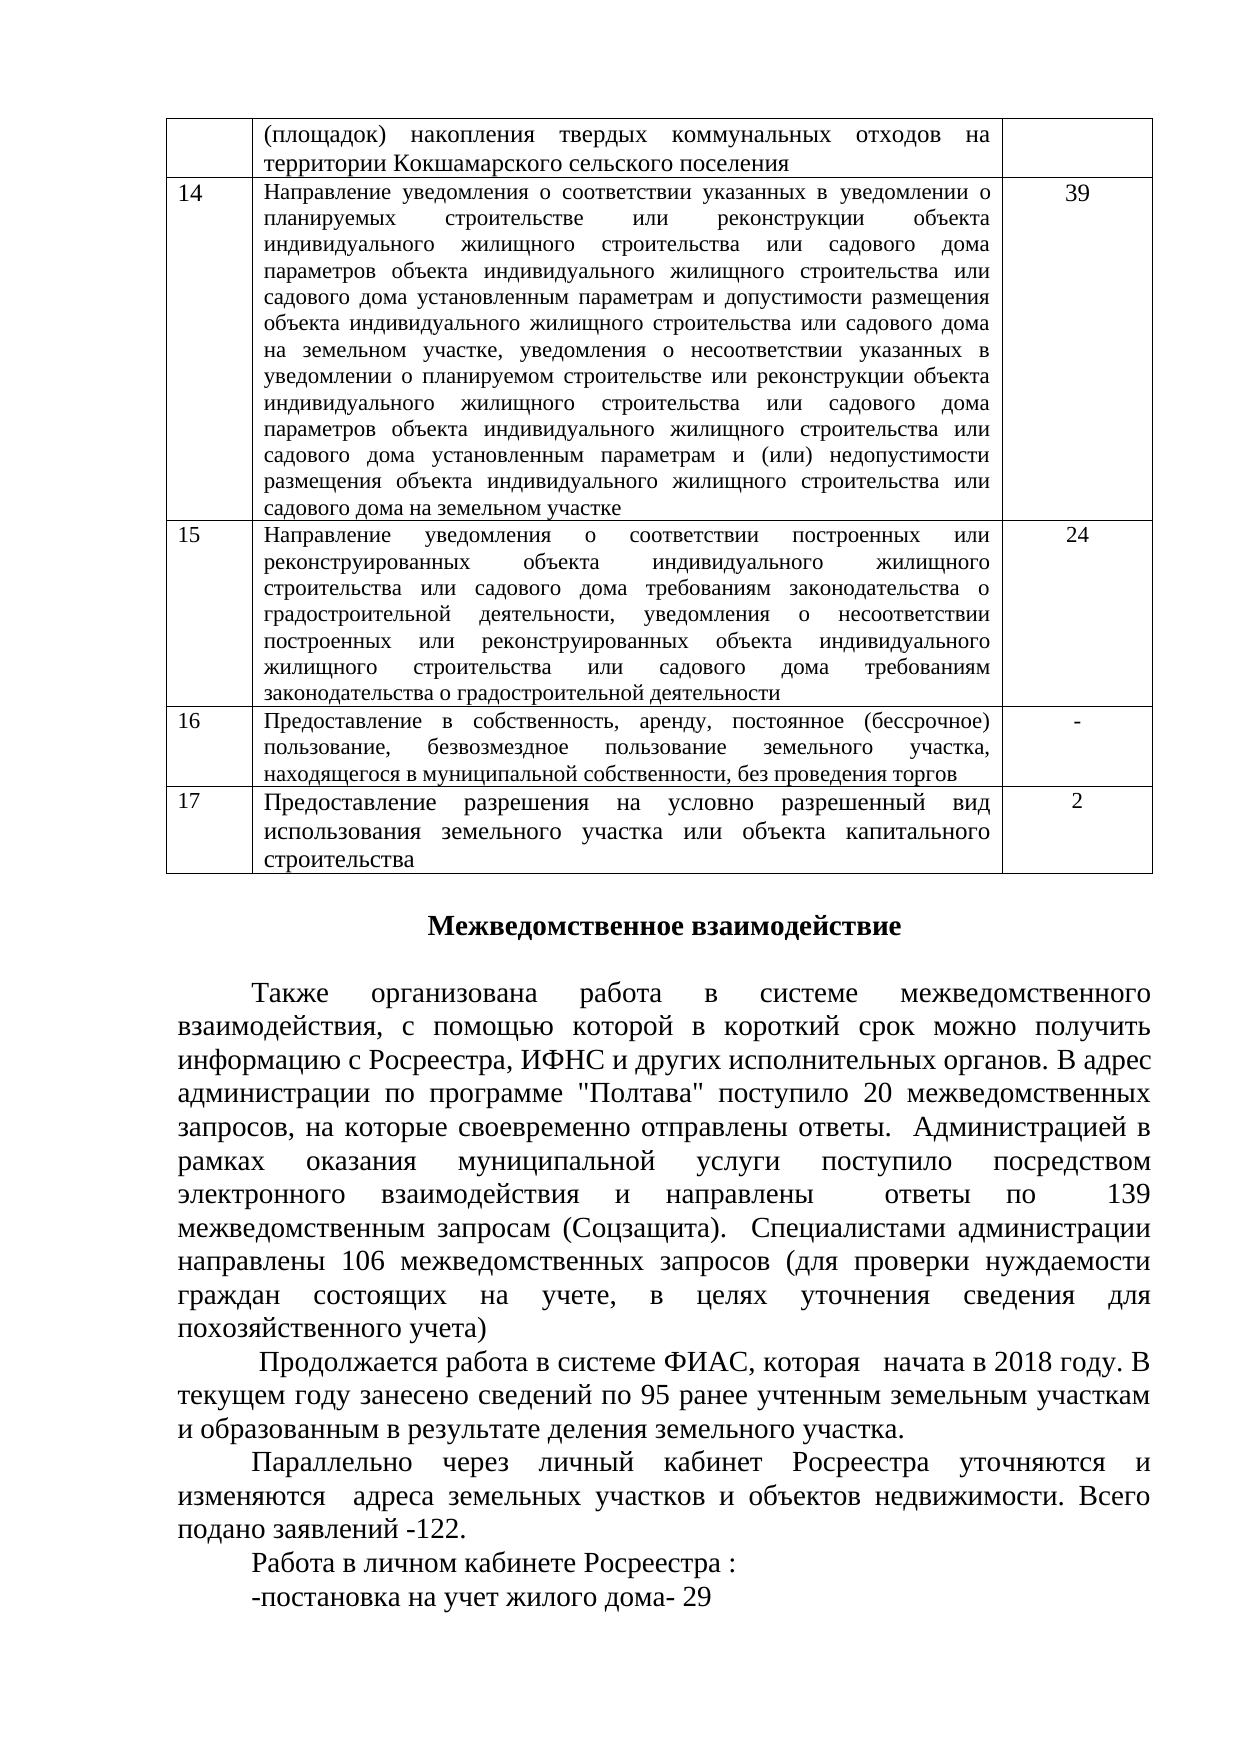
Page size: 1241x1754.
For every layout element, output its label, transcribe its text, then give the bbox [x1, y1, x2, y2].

text Межведомственное взаимодействие [177, 908, 1152, 941]
table_cell 15 [167, 521, 252, 706]
table_cell 16 [167, 707, 252, 786]
table_cell 39 [1003, 178, 1152, 520]
table_cell 24 [1003, 521, 1152, 706]
table_cell 14 [167, 178, 252, 520]
table_cell 2 [1003, 787, 1152, 873]
table_cell Направление уведомления о соответствии построенных или реконструированных объекта индивидуального жилищного строительства или садового дома требованиям законодательства о градостроительной деятельности, уведомления о несоответствии построенных или реконструированных объекта индивидуального жилищного строительства или садового дома требованиям законодательства о градостроительной деятельности [253, 521, 1002, 706]
text Также организована работа в системе межведомственного взаимодействия, с помощью которой в короткий срок можно получить информацию с Росреестра, ИФНС и других исполнительных органов. В адрес администрации по программе "Полтава" поступило 20 межведомственных запросов, на которые своевременно отправлены ответы. Администрацией в рамках оказания муниципальной услуги поступило посредством электронного взаимодействия и направлены ответы по 139 межведомственным запросам (Соцзащита). Специалистами администрации направлены 106 межведомственных запросов (для проверки нуждаемости граждан состоящих на учете, в целях уточнения сведения для похозяйственного учета) [177, 975, 1152, 1344]
text Работа в личном кабинете Росреестра : [177, 1545, 1152, 1579]
table_cell - [1003, 119, 1152, 177]
table_cell 13 [167, 119, 252, 177]
table_cell - [1003, 707, 1152, 786]
text Продолжается работа в системе ФИАС, которая начата в 2018 году. В текущем году занесено сведений по 95 ранее учтенным земельным участкам и образованным в результате деления земельного участка. [177, 1344, 1152, 1444]
table_cell Предоставление в собственность, аренду, постоянное (бессрочное) пользование, безвозмездное пользование земельного участка, находящегося в муниципальной собственности, без проведения торгов [253, 707, 1002, 786]
text -постановка на учет жилого дома- 29 [177, 1579, 1152, 1612]
text Параллельно через личный кабинет Росреестра уточняются и изменяются адреса земельных участков и объектов недвижимости. Всего подано заявлений -122. [177, 1444, 1152, 1545]
table_cell 17 [167, 787, 252, 873]
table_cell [253, 119, 1002, 177]
table_cell Предоставление разрешения на условно разрешенный вид использования земельного участка или объекта капитального строительства [253, 787, 1002, 873]
table_cell Направление уведомления о соответствии указанных в уведомлении о планируемых строительстве или реконструкции объекта индивидуального жилищного строительства или садового дома параметров объекта индивидуального жилищного строительства или садового дома установленным параметрам и допустимости размещения объекта индивидуального жилищного строительства или садового дома на земельном участке, уведомления о несоответствии указанных в уведомлении о планируемом строительстве или реконструкции объекта индивидуального жилищного строительства или садового дома параметров объекта индивидуального жилищного строительства или садового дома установленным параметрам и (или) недопустимости размещения объекта индивидуального жилищного строительства или садового дома на земельном участке [253, 178, 1002, 520]
